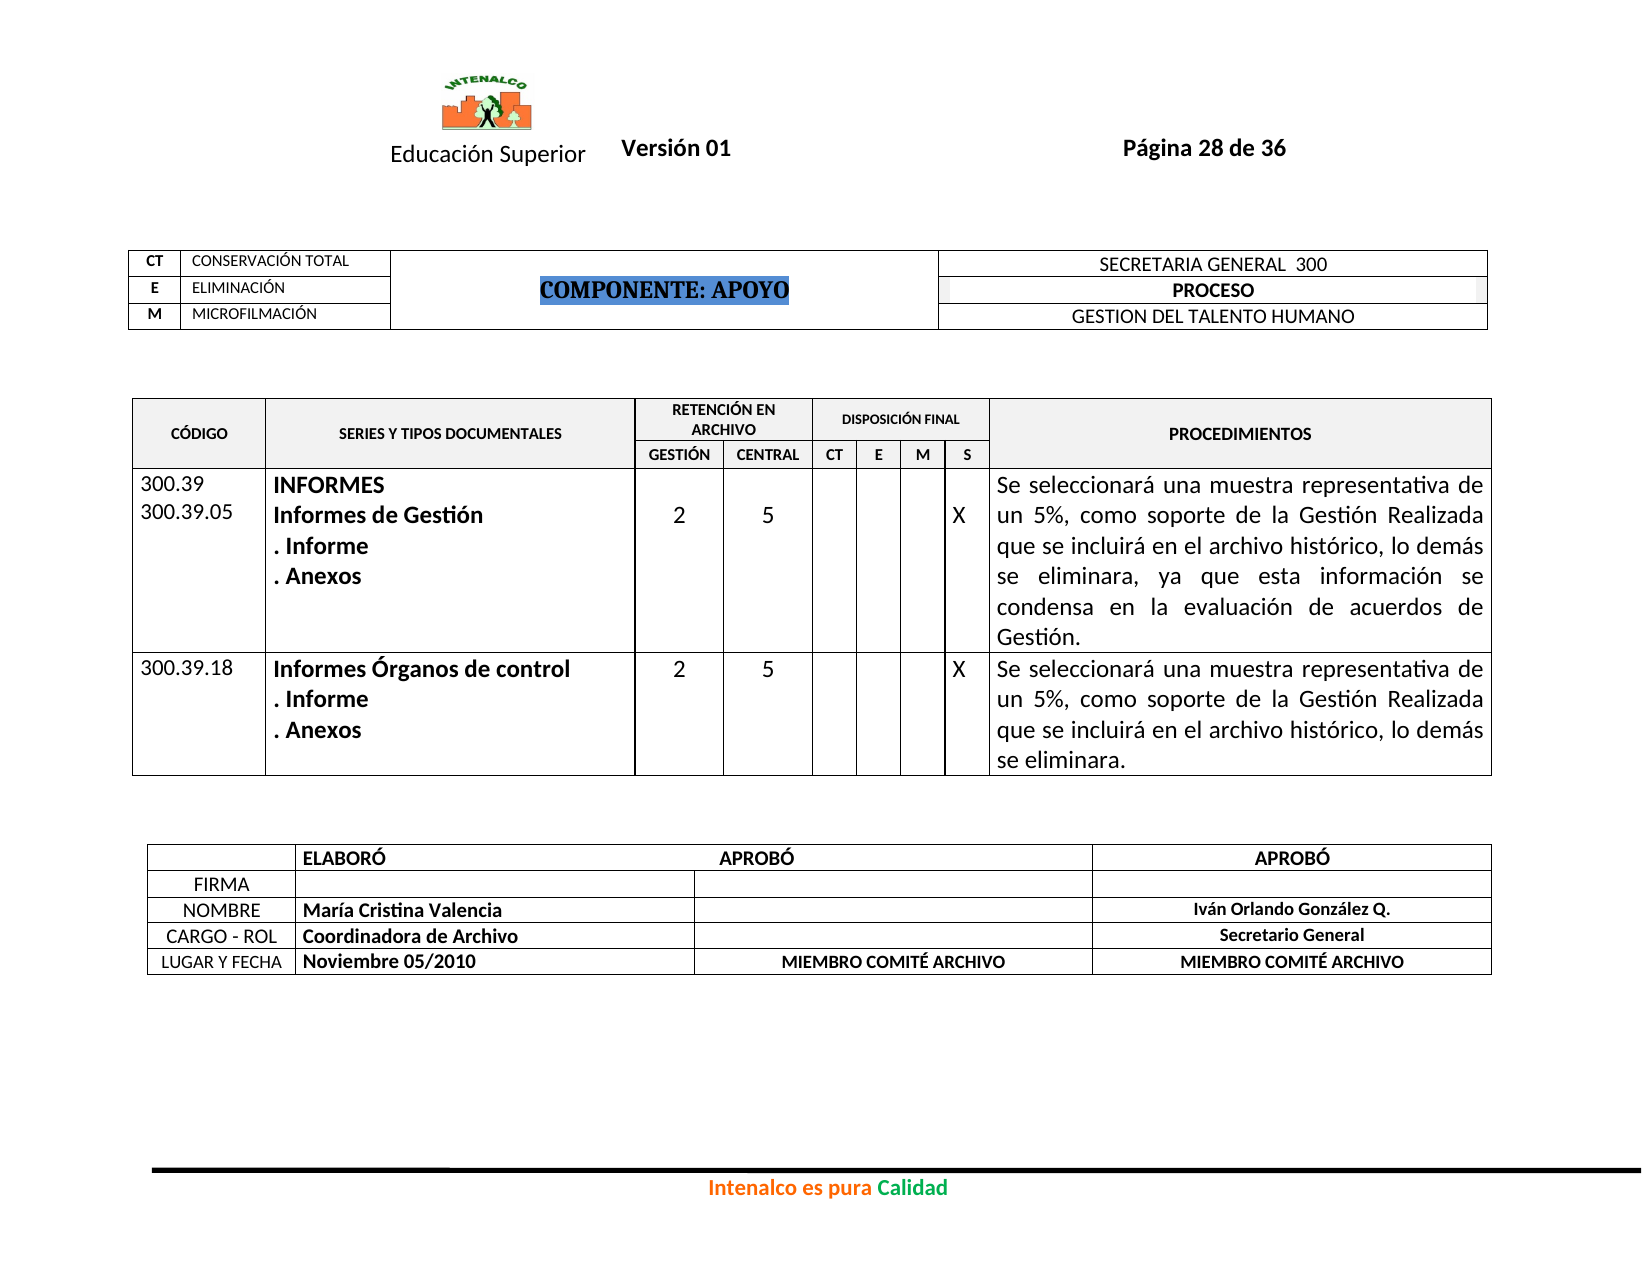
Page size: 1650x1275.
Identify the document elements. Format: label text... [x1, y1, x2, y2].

table_cell CONSERVACIÓN TOTAL [181, 251, 390, 276]
table_cell [695, 898, 1092, 922]
table_cell X [946, 469, 989, 652]
table_cell [901, 653, 944, 775]
table_cell 5 [724, 653, 812, 775]
table_cell MIEMBRO COMITÉ ARCHIVO [1093, 949, 1491, 974]
table_cell Informes Órganos de control . Informe . Anexos [266, 653, 634, 775]
table_header DISPOSICIÓN FINAL [813, 399, 989, 440]
table_cell CARGO - ROL [148, 923, 295, 948]
table_cell Noviembre 05/2010 [296, 949, 694, 974]
table_cell María Cristina Valencia [296, 898, 694, 922]
table_cell [296, 871, 694, 896]
table_cell 300.39 300.39.05 [133, 469, 265, 652]
table_cell [901, 469, 944, 652]
table_cell LUGAR Y FECHA [148, 949, 295, 974]
table_cell CT [813, 441, 856, 468]
table_cell M [901, 441, 944, 468]
table_cell Se seleccionará una muestra representativa de un 5%, como soporte de la Gestión Realizada que se incluirá en el archivo histórico, lo demás se eliminara, ya que esta información se condensa en la evaluación de acuerdos de Gestión. [990, 469, 1491, 652]
table_cell [813, 469, 856, 652]
table_cell Secretario General [1093, 923, 1491, 948]
table_cell CENTRAL [724, 441, 812, 468]
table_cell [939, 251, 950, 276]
table_cell 5 [724, 469, 812, 652]
table_header SERIES Y TIPOS DOCUMENTALES [266, 399, 634, 468]
table_cell NOMBRE [148, 898, 295, 922]
table_cell FIRMA [148, 871, 295, 896]
picture [441, 73, 535, 130]
table_cell GESTIÓN [636, 441, 723, 468]
table_cell [695, 871, 1092, 896]
table_cell INFORMES Informes de Gestión . Informe . Anexos [266, 469, 634, 652]
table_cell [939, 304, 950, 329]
table_cell CT [129, 251, 180, 276]
table_cell [695, 923, 1092, 948]
table_header RETENCIÓN EN ARCHIVO [636, 399, 812, 440]
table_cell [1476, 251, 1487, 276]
table_cell MICROFILMACIÓN [181, 304, 390, 329]
table_cell E [857, 441, 900, 468]
table_header CÓDIGO [133, 399, 265, 468]
table_cell S [946, 441, 989, 468]
table_cell 300.39.18 [133, 653, 265, 775]
table_cell 2 [636, 653, 723, 775]
table_cell E [129, 277, 180, 303]
table_cell COMPONENTE: APOYO [391, 251, 938, 329]
table_header PROCEDIMIENTOS [990, 399, 1491, 468]
table_cell [1093, 871, 1491, 896]
table_cell Iván Orlando González Q. [1093, 898, 1491, 922]
table_cell ELIMINACIÓN [181, 277, 390, 303]
table_cell [857, 469, 900, 652]
table_header [148, 845, 295, 870]
table_cell Se seleccionará una muestra representativa de un 5%, como soporte de la Gestión Realizada que se incluirá en el archivo histórico, lo demás se eliminara. [990, 653, 1491, 775]
table_cell X [946, 653, 989, 775]
table_cell M [129, 304, 180, 329]
table_cell Coordinadora de Archivo [296, 923, 694, 948]
table_cell 2 [636, 469, 723, 652]
table_cell MIEMBRO COMITÉ ARCHIVO [695, 949, 1092, 974]
table_cell [813, 653, 856, 775]
table_cell [857, 653, 900, 775]
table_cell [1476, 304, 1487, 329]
table_header ELABORÓ APROBÓ [296, 845, 1092, 870]
table_header APROBÓ [1093, 845, 1491, 870]
